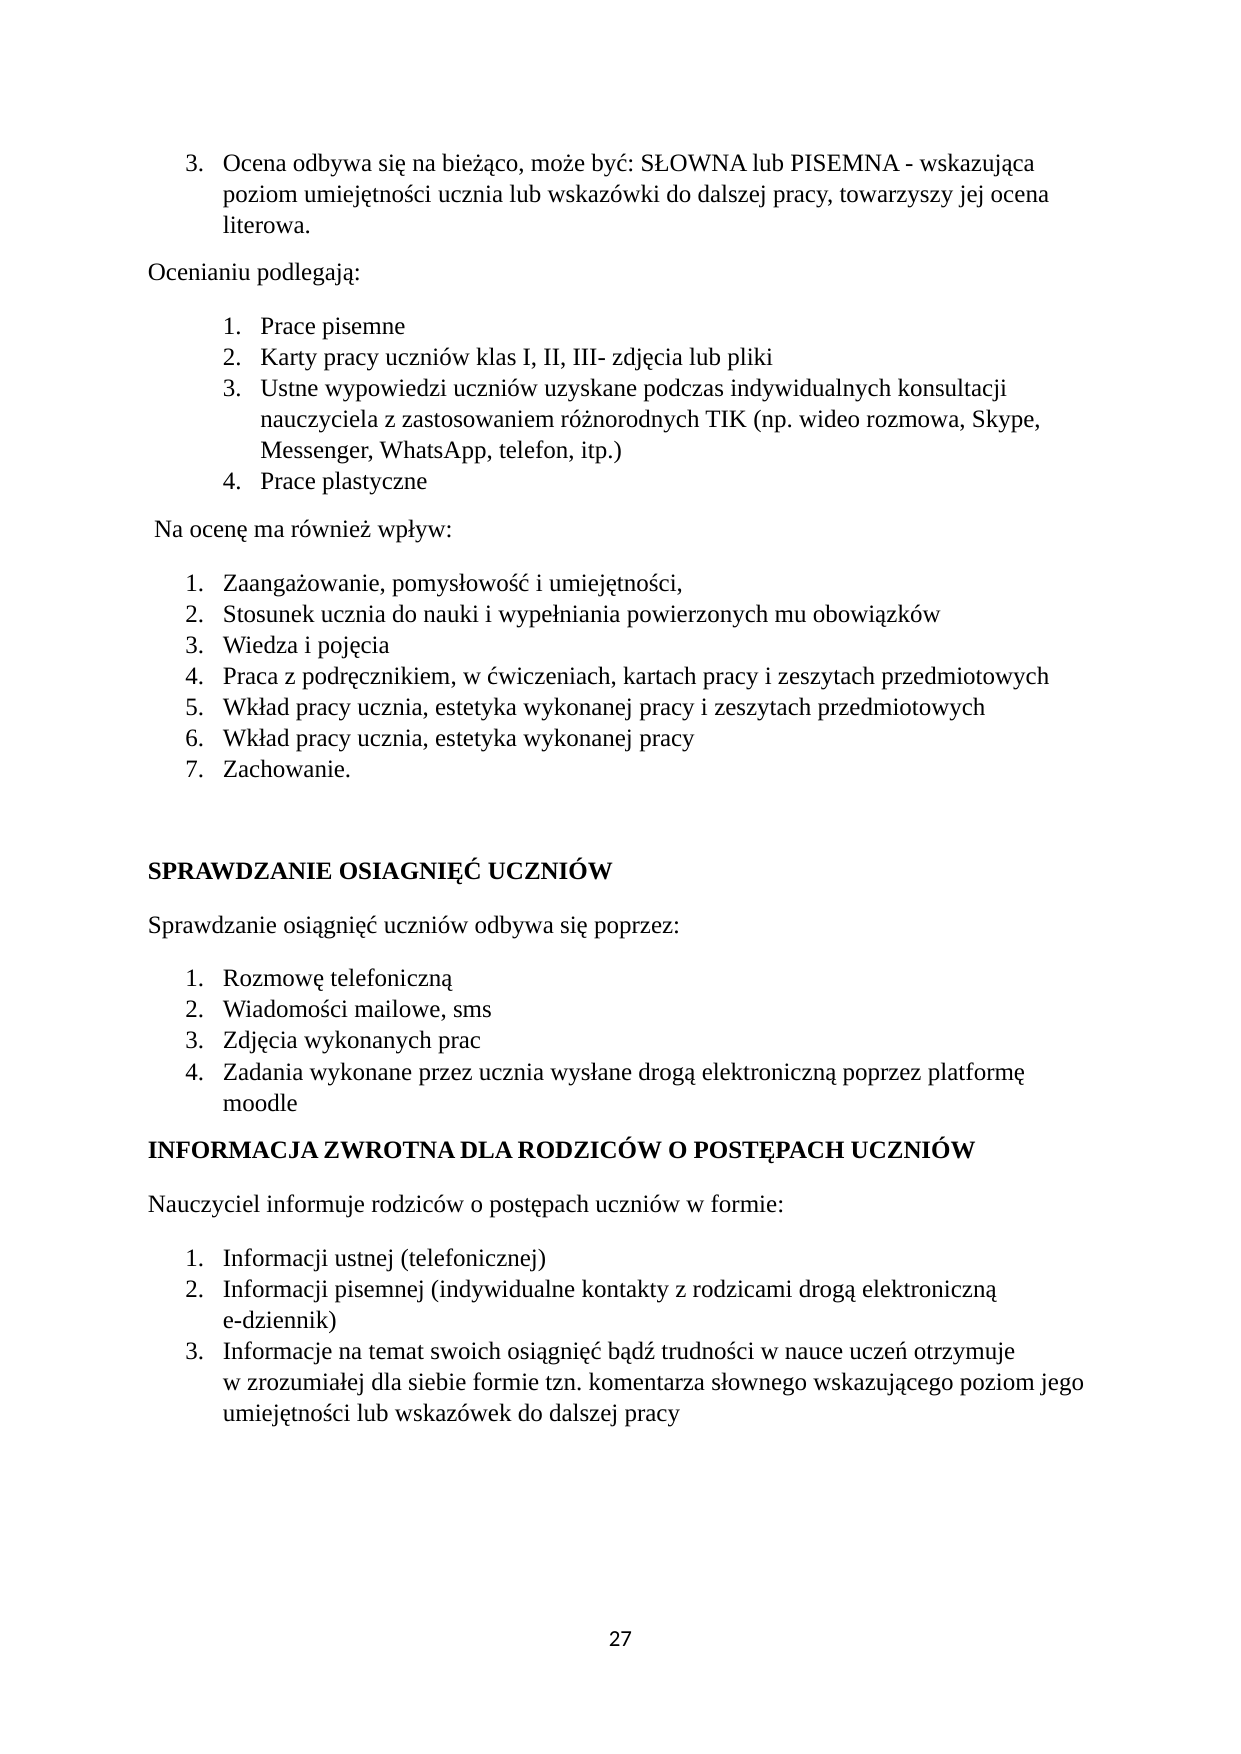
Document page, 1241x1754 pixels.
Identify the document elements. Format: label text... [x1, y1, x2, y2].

list Informacji ustnej (telefonicznej) [185, 1243, 1093, 1272]
list Prace plastyczne [223, 466, 1093, 495]
list Stosunek ucznia do nauki i wypełniania powierzonych mu obowiązków [185, 599, 1093, 628]
list Praca z podręcznikiem, w ćwiczeniach, kartach pracy i zeszytach przedmiotowych [185, 661, 1093, 690]
list Prace pisemne [223, 311, 1093, 340]
text INFORMACJA ZWROTNA DLA RODZICÓW O POSTĘPACH UCZNIÓW [148, 1135, 1093, 1164]
list Zdjęcia wykonanych prac [185, 1026, 1093, 1054]
list Zadania wykonane przez ucznia wysłane drogą elektroniczną poprzez platformę moodle [185, 1057, 1093, 1116]
text Ocenianiu podlegają: [148, 257, 1093, 286]
text Nauczyciel informuje rodziców o postępach uczniów w formie: [148, 1189, 1093, 1218]
list Informacje na temat swoich osiągnięć bądź trudności w nauce uczeń otrzymuje w zrozumiałej dla siebie formie tzn. komentarza słownego wskazującego poziom jego umiejętności lub wskazówek do dalszej pracy [185, 1336, 1093, 1427]
text SPRAWDZANIE OSIAGNIĘĆ UCZNIÓW [148, 856, 1093, 884]
list Wkład pracy ucznia, estetyka wykonanej pracy [185, 723, 1093, 752]
text Sprawdzanie osiągnięć uczniów odbywa się poprzez: [148, 910, 1093, 938]
list Rozmowę telefoniczną [185, 963, 1093, 992]
text Na ocenę ma również wpływ: [148, 514, 1093, 543]
list Zaangażowanie, pomysłowość i umiejętności, [185, 568, 1093, 597]
list Ustne wypowiedzi uczniów uzyskane podczas indywidualnych konsultacji nauczyciela z zastosowaniem różnorodnych TIK (np. wideo rozmowa, Skype, Messenger, WhatsApp, telefon, itp.) [223, 373, 1093, 464]
list Informacji pisemnej (indywidualne kontakty z rodzicami drogą elektroniczną e-dziennik) [185, 1274, 1093, 1334]
list Zachowanie. [185, 754, 1093, 783]
list Wkład pracy ucznia, estetyka wykonanej pracy i zeszytach przedmiotowych [185, 692, 1093, 721]
list Wiadomości mailowe, sms [185, 994, 1093, 1023]
list Ocena odbywa się na bieżąco, może być: SŁOWNA lub PISEMNA - wskazująca poziom umiejętności ucznia lub wskazówki do dalszej pracy, towarzyszy jej ocena literowa. [185, 148, 1093, 238]
list Wiedza i pojęcia [185, 630, 1093, 659]
list Karty pracy uczniów klas I, II, III- zdjęcia lub pliki [223, 342, 1093, 371]
